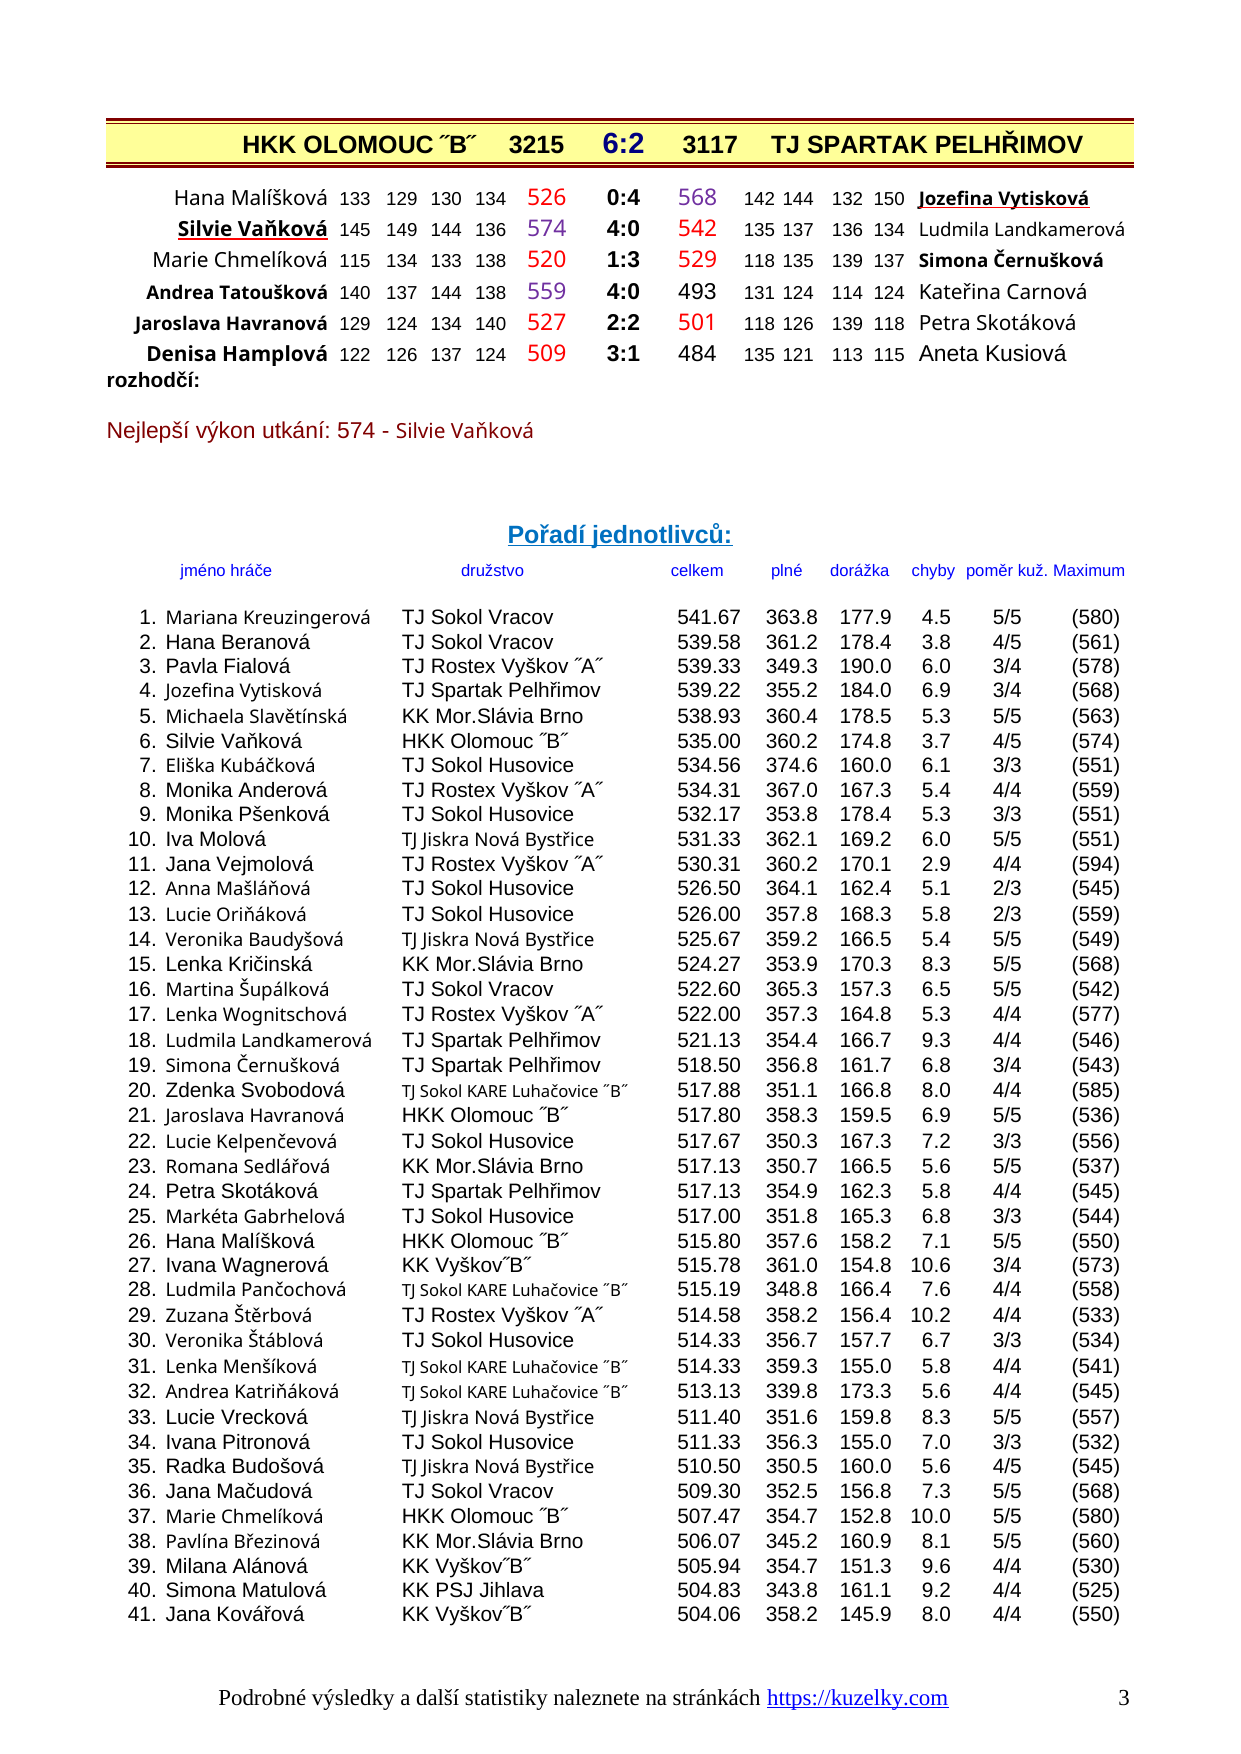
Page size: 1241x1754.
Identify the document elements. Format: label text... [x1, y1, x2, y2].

text Silvie Vaňková 145 149 144 136 574 4:0 542 135 137 136 134 Ludmila Landkamerová [106, 212, 1134, 243]
text 18. Ludmila Landkamerová TJ Spartak Pelhřimov 521.13 354.4 166.7 9.3 4/4 (546) [106, 1027, 1134, 1053]
text 28. Ludmila Pančochová TJ Sokol KARE Luhačovice ˝B˝ 515.19 348.8 166.4 7.6 4/4 (558) [106, 1277, 1134, 1302]
text 36. Jana Mačudová TJ Sokol Vracov 509.30 352.5 156.8 7.3 5/5 (568) [106, 1479, 1134, 1503]
text 10. Iva Molová TJ Jiskra Nová Bystřice 531.33 362.1 169.2 6.0 5/5 (551) [106, 826, 1134, 852]
text 33. Lucie Vrecková TJ Jiskra Nová Bystřice 511.40 351.6 159.8 8.3 5/5 (557) [106, 1404, 1134, 1430]
text Denisa Hamplová 122 126 137 124 509 3:1 484 135 121 113 115 Aneta Kusiová [106, 337, 1134, 368]
text 17. Lenka Wognitschová TJ Rostex Vyškov ˝A˝ 522.00 357.3 164.8 5.3 4/4 (577) [106, 1002, 1134, 1027]
text 30. Veronika Štáblová TJ Sokol Husovice 514.33 356.7 157.7 6.7 3/3 (534) [106, 1328, 1134, 1353]
text 12. Anna Mašláňová TJ Sokol Husovice 526.50 364.1 162.4 5.1 2/3 (545) [106, 876, 1134, 901]
text 23. Romana Sedlářová KK Mor.Slávia Brno 517.13 350.7 166.5 5.6 5/5 (537) [106, 1154, 1134, 1179]
text 22. Lucie Kelpenčevová TJ Sokol Husovice 517.67 350.3 167.3 7.2 3/3 (556) [106, 1128, 1134, 1154]
text 4. Jozefina Vytisková TJ Spartak Pelhřimov 539.22 355.2 184.0 6.9 3/4 (568) [106, 678, 1134, 703]
text Nejlepší výkon utkání: 574 - Silvie Vaňková [106, 416, 1134, 445]
text Jaroslava Havranová 129 124 134 140 527 2:2 501 118 126 139 118 Petra Skotáková [106, 306, 1134, 337]
text 9. Monika Pšenková TJ Sokol Husovice 532.17 353.8 178.4 5.3 3/3 (551) [106, 802, 1134, 826]
text 25. Markéta Gabrhelová TJ Sokol Husovice 517.00 351.8 165.3 6.8 3/3 (544) [106, 1203, 1134, 1229]
text Hana Malíšková 133 129 130 134 526 0:4 568 142 144 132 150 Jozefina Vytisková [106, 181, 1134, 212]
text 35. Radka Budošová TJ Jiskra Nová Bystřice 510.50 350.5 160.0 5.6 4/5 (545) [106, 1454, 1134, 1479]
text 2. Hana Beranová TJ Sokol Vracov 539.58 361.2 178.4 3.8 4/5 (561) [106, 630, 1134, 654]
text rozhodčí: [106, 368, 1134, 392]
text 15. Lenka Kričinská KK Mor.Slávia Brno 524.27 353.9 170.3 8.3 5/5 (568) [106, 952, 1134, 976]
text 34. Ivana Pitronová TJ Sokol Husovice 511.33 356.3 155.0 7.0 3/3 (532) [106, 1430, 1134, 1454]
text jméno hráče družstvo celkem plné dorážka chyby poměr kuž. Maximum [106, 561, 1134, 580]
text 38. Pavlína Březinová KK Mor.Slávia Brno 506.07 345.2 160.9 8.1 5/5 (560) [106, 1529, 1134, 1554]
text 11. Jana Vejmolová TJ Rostex Vyškov ˝A˝ 530.31 360.2 170.1 2.9 4/4 (594) [106, 852, 1134, 876]
text 31. Lenka Menšíková TJ Sokol KARE Luhačovice ˝B˝ 514.33 359.3 155.0 5.8 4/4 (541) [106, 1353, 1134, 1379]
text 37. Marie Chmelíková HKK Olomouc ˝B˝ 507.47 354.7 152.8 10.0 5/5 (580) [106, 1503, 1134, 1529]
text 1. Mariana Kreuzingerová TJ Sokol Vracov 541.67 363.8 177.9 4.5 5/5 (580) [106, 604, 1134, 630]
text HKK Olomouc ˝B˝ 3215 6:2 3117 TJ Spartak Pelhřimov [106, 124, 1134, 162]
text 20. Zdenka Svobodová TJ Sokol KARE Luhačovice ˝B˝ 517.88 351.1 166.8 8.0 4/4 (585) [106, 1078, 1134, 1103]
text 27. Ivana Wagnerová KK Vyškov˝B˝ 515.78 361.0 154.8 10.6 3/4 (573) [106, 1253, 1134, 1277]
text 13. Lucie Oriňáková TJ Sokol Husovice 526.00 357.8 168.3 5.8 2/3 (559) [106, 901, 1134, 927]
text 40. Simona Matulová KK PSJ Jihlava 504.83 343.8 161.1 9.2 4/4 (525) [106, 1578, 1134, 1602]
text 16. Martina Šupálková TJ Sokol Vracov 522.60 365.3 157.3 6.5 5/5 (542) [106, 976, 1134, 1002]
text 29. Zuzana Štěrbová TJ Rostex Vyškov ˝A˝ 514.58 358.2 156.4 10.2 4/4 (533) [106, 1302, 1134, 1328]
text 8. Monika Anderová TJ Rostex Vyškov ˝A˝ 534.31 367.0 167.3 5.4 4/4 (559) [106, 778, 1134, 802]
text 3. Pavla Fialová TJ Rostex Vyškov ˝A˝ 539.33 349.3 190.0 6.0 3/4 (578) [106, 654, 1134, 678]
text Pořadí jednotlivců: [94, 520, 1145, 549]
text 24. Petra Skotáková TJ Spartak Pelhřimov 517.13 354.9 162.3 5.8 4/4 (545) [106, 1179, 1134, 1203]
text 21. Jaroslava Havranová HKK Olomouc ˝B˝ 517.80 358.3 159.5 6.9 5/5 (536) [106, 1103, 1134, 1128]
text Andrea Tatoušková 140 137 144 138 559 4:0 493 131 124 114 124 Kateřina Carnová [106, 274, 1134, 306]
text 39. Milana Alánová KK Vyškov˝B˝ 505.94 354.7 151.3 9.6 4/4 (530) [106, 1554, 1134, 1578]
text 14. Veronika Baudyšová TJ Jiskra Nová Bystřice 525.67 359.2 166.5 5.4 5/5 (549) [106, 927, 1134, 952]
text 6. Silvie Vaňková HKK Olomouc ˝B˝ 535.00 360.2 174.8 3.7 4/5 (574) [106, 729, 1134, 753]
text 7. Eliška Kubáčková TJ Sokol Husovice 534.56 374.6 160.0 6.1 3/3 (551) [106, 753, 1134, 778]
text 26. Hana Malíšková HKK Olomouc ˝B˝ 515.80 357.6 158.2 7.1 5/5 (550) [106, 1229, 1134, 1253]
text 32. Andrea Katriňáková TJ Sokol KARE Luhačovice ˝B˝ 513.13 339.8 173.3 5.6 4/4 (545) [106, 1379, 1134, 1404]
text Marie Chmelíková 115 134 133 138 520 1:3 529 118 135 139 137 Simona Černušková [106, 243, 1134, 274]
text 41. Jana Kovářová KK Vyškov˝B˝ 504.06 358.2 145.9 8.0 4/4 (550) [106, 1602, 1134, 1626]
text 19. Simona Černušková TJ Spartak Pelhřimov 518.50 356.8 161.7 6.8 3/4 (543) [106, 1053, 1134, 1078]
text 5. Michaela Slavětínská KK Mor.Slávia Brno 538.93 360.4 178.5 5.3 5/5 (563) [106, 703, 1134, 729]
